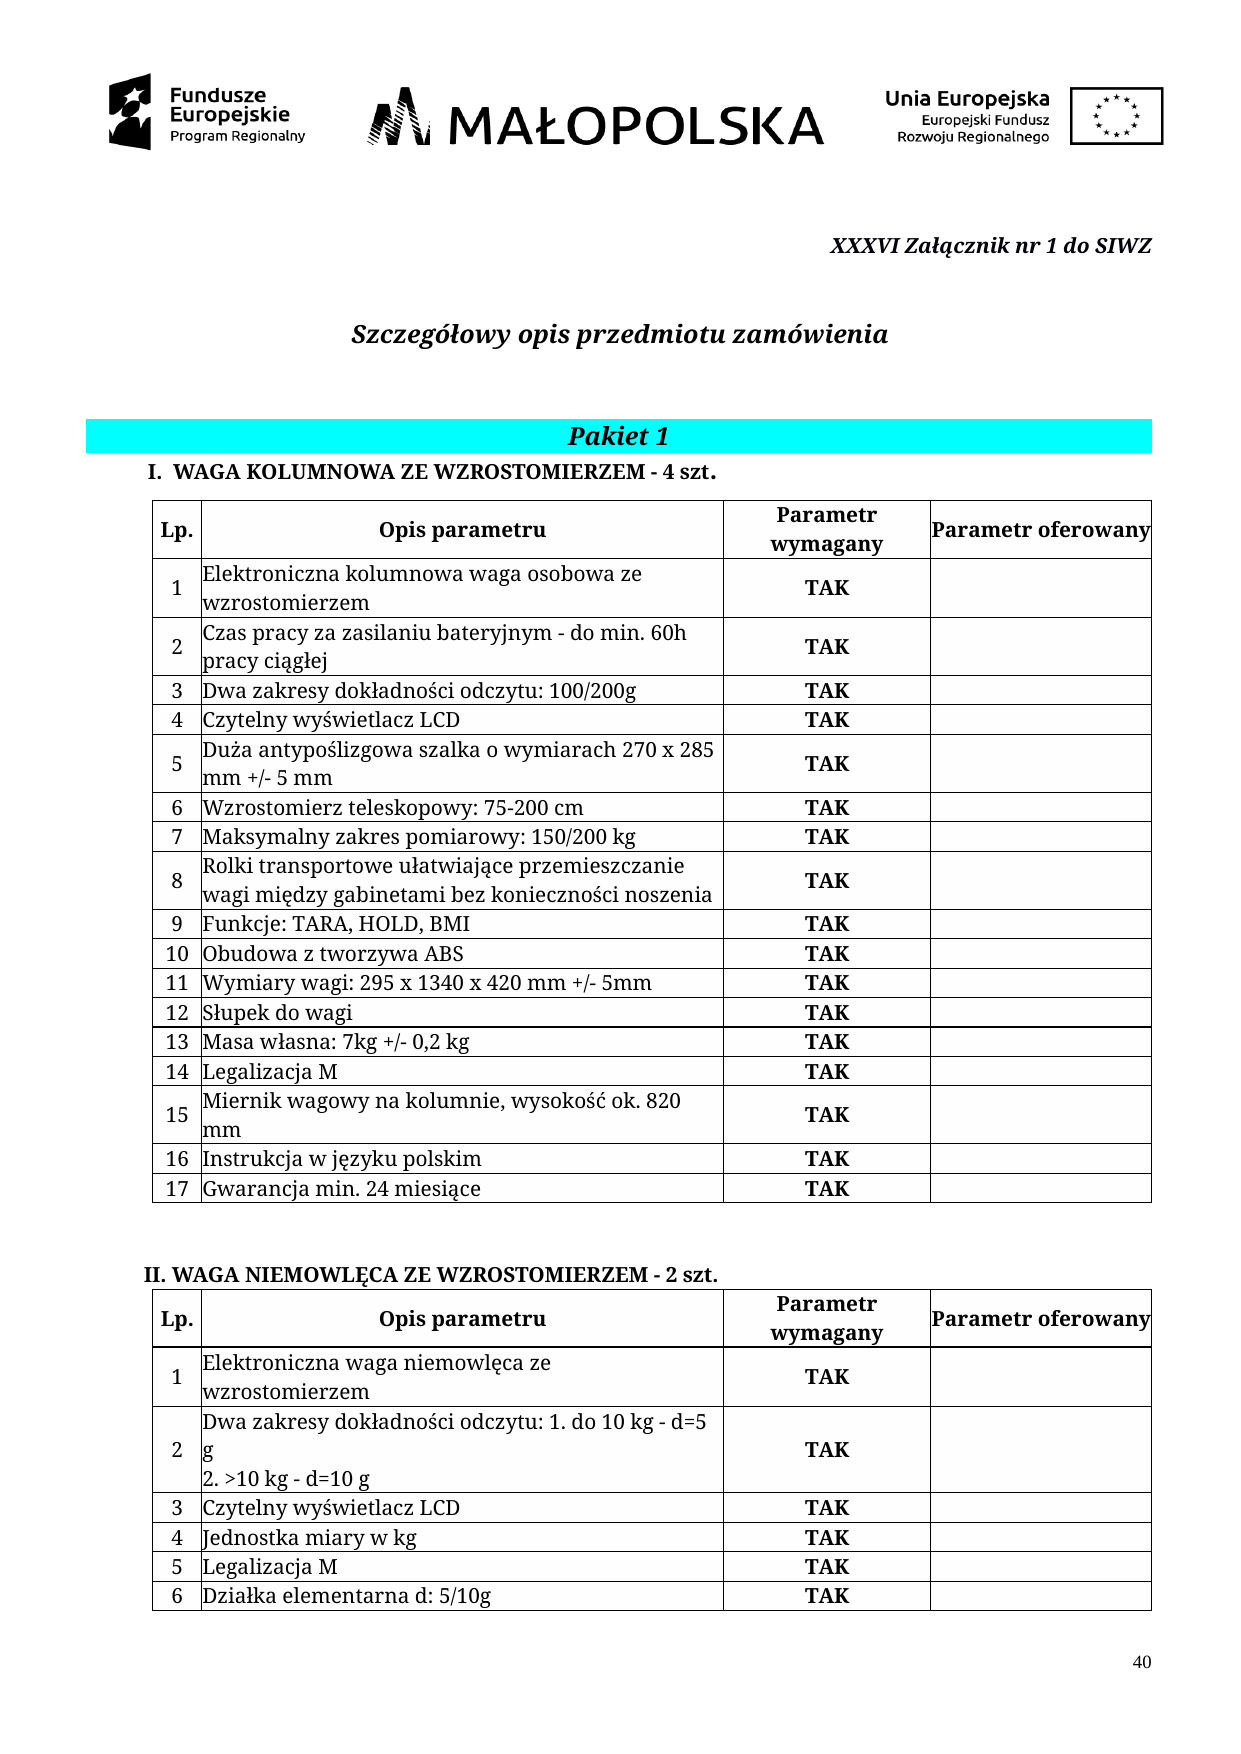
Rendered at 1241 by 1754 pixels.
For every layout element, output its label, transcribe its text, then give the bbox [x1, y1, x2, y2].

table_cell Słupek do wagi [202, 998, 723, 1026]
text Pakiet 1 [86, 419, 568, 453]
table_cell TAK [724, 1552, 930, 1581]
table_cell 7 [153, 822, 201, 851]
table_cell TAK [724, 1174, 930, 1202]
table_cell TAK [724, 969, 930, 997]
table_cell Dwa zakresy dokładności odczytu: 100/200g [202, 676, 723, 704]
table_header Parametr wymagany [724, 1290, 930, 1346]
table_cell [931, 559, 1151, 617]
table_header Lp. [153, 1290, 201, 1346]
table_cell Wymiary wagi: 295 x 1340 x 420 mm +/- 5mm [202, 969, 723, 997]
table_cell [931, 939, 1151, 967]
table_cell 15 [153, 1086, 201, 1143]
table_cell [931, 1174, 1151, 1202]
table_cell [931, 1407, 1151, 1492]
table_header Parametr oferowany [931, 1290, 1151, 1346]
table_cell [931, 618, 1151, 675]
table_cell TAK [724, 1582, 930, 1610]
table_cell Legalizacja M [202, 1057, 723, 1085]
table_header Parametr oferowany [931, 501, 1151, 557]
table_cell [931, 969, 1151, 997]
table_cell Czas pracy za zasilaniu bateryjnym - do min. 60h pracy ciągłej [202, 618, 723, 675]
table_cell TAK [724, 1057, 930, 1085]
table_cell TAK [724, 735, 930, 792]
table_cell Miernik wagowy na kolumnie, wysokość ok. 820 mm [202, 1086, 723, 1143]
subtitle Załącznik nr 1 do SIWZ [89, 232, 1152, 260]
table_cell TAK [724, 939, 930, 967]
table_cell [931, 1523, 1151, 1551]
table_cell 3 [153, 1493, 201, 1522]
table_cell TAK [724, 998, 930, 1026]
table_cell TAK [724, 676, 930, 704]
table_cell TAK [724, 1407, 930, 1492]
list Szczegółowy opis przedmiotu zamówienia [89, 317, 1152, 351]
table_cell 5 [153, 1552, 201, 1581]
table_cell Legalizacja M [202, 1552, 723, 1581]
table_cell 2 [153, 618, 201, 675]
table_cell [931, 1144, 1151, 1173]
table_cell Obudowa z tworzywa ABS [202, 939, 723, 967]
table_cell 12 [153, 998, 201, 1026]
table_header Parametr wymagany [724, 501, 930, 557]
table_cell Wzrostomierz teleskopowy: 75-200 cm [202, 793, 723, 821]
table_cell [931, 1582, 1151, 1610]
table_cell Rolki transportowe ułatwiające przemieszczanie wagi między gabinetami bez konieczności noszenia [202, 852, 723, 908]
table_cell TAK [724, 705, 930, 734]
table_cell 4 [153, 705, 201, 734]
table_cell [931, 793, 1151, 821]
table_cell [931, 1028, 1151, 1056]
table_cell 11 [153, 969, 201, 997]
table_cell Duża antypoślizgowa szalka o wymiarach 270 x 285 mm +/- 5 mm [202, 735, 723, 792]
table_cell TAK [724, 559, 930, 617]
table_cell 1 [153, 559, 201, 617]
table_cell 6 [153, 1582, 201, 1610]
table_cell 16 [153, 1144, 201, 1173]
table_cell 14 [153, 1057, 201, 1085]
table_cell Czytelny wyświetlacz LCD [202, 705, 723, 734]
table_cell TAK [724, 910, 930, 938]
table_cell [931, 852, 1151, 908]
table_cell 1 [153, 1348, 201, 1406]
table_cell [931, 1552, 1151, 1581]
table_cell TAK [724, 852, 930, 908]
text II. WAGA NIEMOWLĘCA ZE WZROSTOMIERZEM - 2 szt. [143, 1260, 1152, 1288]
table_cell TAK [724, 1348, 930, 1406]
table_cell Dwa zakresy dokładności odczytu: 1. do 10 kg - d=5 g 2. >10 kg - d=10 g [202, 1407, 723, 1492]
table_cell Działka elementarna d: 5/10g [202, 1582, 723, 1610]
text I. WAGA KOLUMNOWA ZE WZROSTOMIERZEM - 4 szt. [148, 453, 1152, 487]
table_cell TAK [724, 1523, 930, 1551]
table_cell [931, 705, 1151, 734]
table_cell [931, 1493, 1151, 1522]
table_header Opis parametru [202, 1290, 723, 1346]
table_cell [931, 822, 1151, 851]
table_header Opis parametru [202, 501, 723, 557]
picture [88, 54, 1184, 169]
table_cell [931, 1057, 1151, 1085]
table_cell TAK [724, 793, 930, 821]
table_cell Gwarancja min. 24 miesiące [202, 1174, 723, 1202]
table_cell [931, 1086, 1151, 1143]
table_cell 9 [153, 910, 201, 938]
table_cell 6 [153, 793, 201, 821]
table_cell Czytelny wyświetlacz LCD [202, 1493, 723, 1522]
table_cell TAK [724, 618, 930, 675]
table_cell 5 [153, 735, 201, 792]
table_cell TAK [724, 822, 930, 851]
table_cell 4 [153, 1523, 201, 1551]
table_cell [931, 676, 1151, 704]
table_cell [931, 1348, 1151, 1406]
table_cell 17 [153, 1174, 201, 1202]
table_cell TAK [724, 1028, 930, 1056]
table_cell Elektroniczna waga niemowlęca ze wzrostomierzem [202, 1348, 723, 1406]
table_cell Masa własna: 7kg +/- 0,2 kg [202, 1028, 723, 1056]
table_cell Jednostka miary w kg [202, 1523, 723, 1551]
table_cell 8 [153, 852, 201, 908]
table_cell 2 [153, 1407, 201, 1492]
table_cell Elektroniczna kolumnowa waga osobowa ze wzrostomierzem [202, 559, 723, 617]
table_cell TAK [724, 1493, 930, 1522]
table_cell [931, 735, 1151, 792]
table_cell Instrukcja w języku polskim [202, 1144, 723, 1173]
table_cell TAK [724, 1144, 930, 1173]
table_cell [931, 910, 1151, 938]
table_header Lp. [153, 501, 201, 557]
table_cell 3 [153, 676, 201, 704]
table_cell Maksymalny zakres pomiarowy: 150/200 kg [202, 822, 723, 851]
table_cell Funkcje: TARA, HOLD, BMI [202, 910, 723, 938]
table_cell 10 [153, 939, 201, 967]
table_cell [931, 998, 1151, 1026]
table_cell 13 [153, 1028, 201, 1056]
text Pakiet 1 [669, 419, 1152, 453]
table_cell TAK [724, 1086, 930, 1143]
